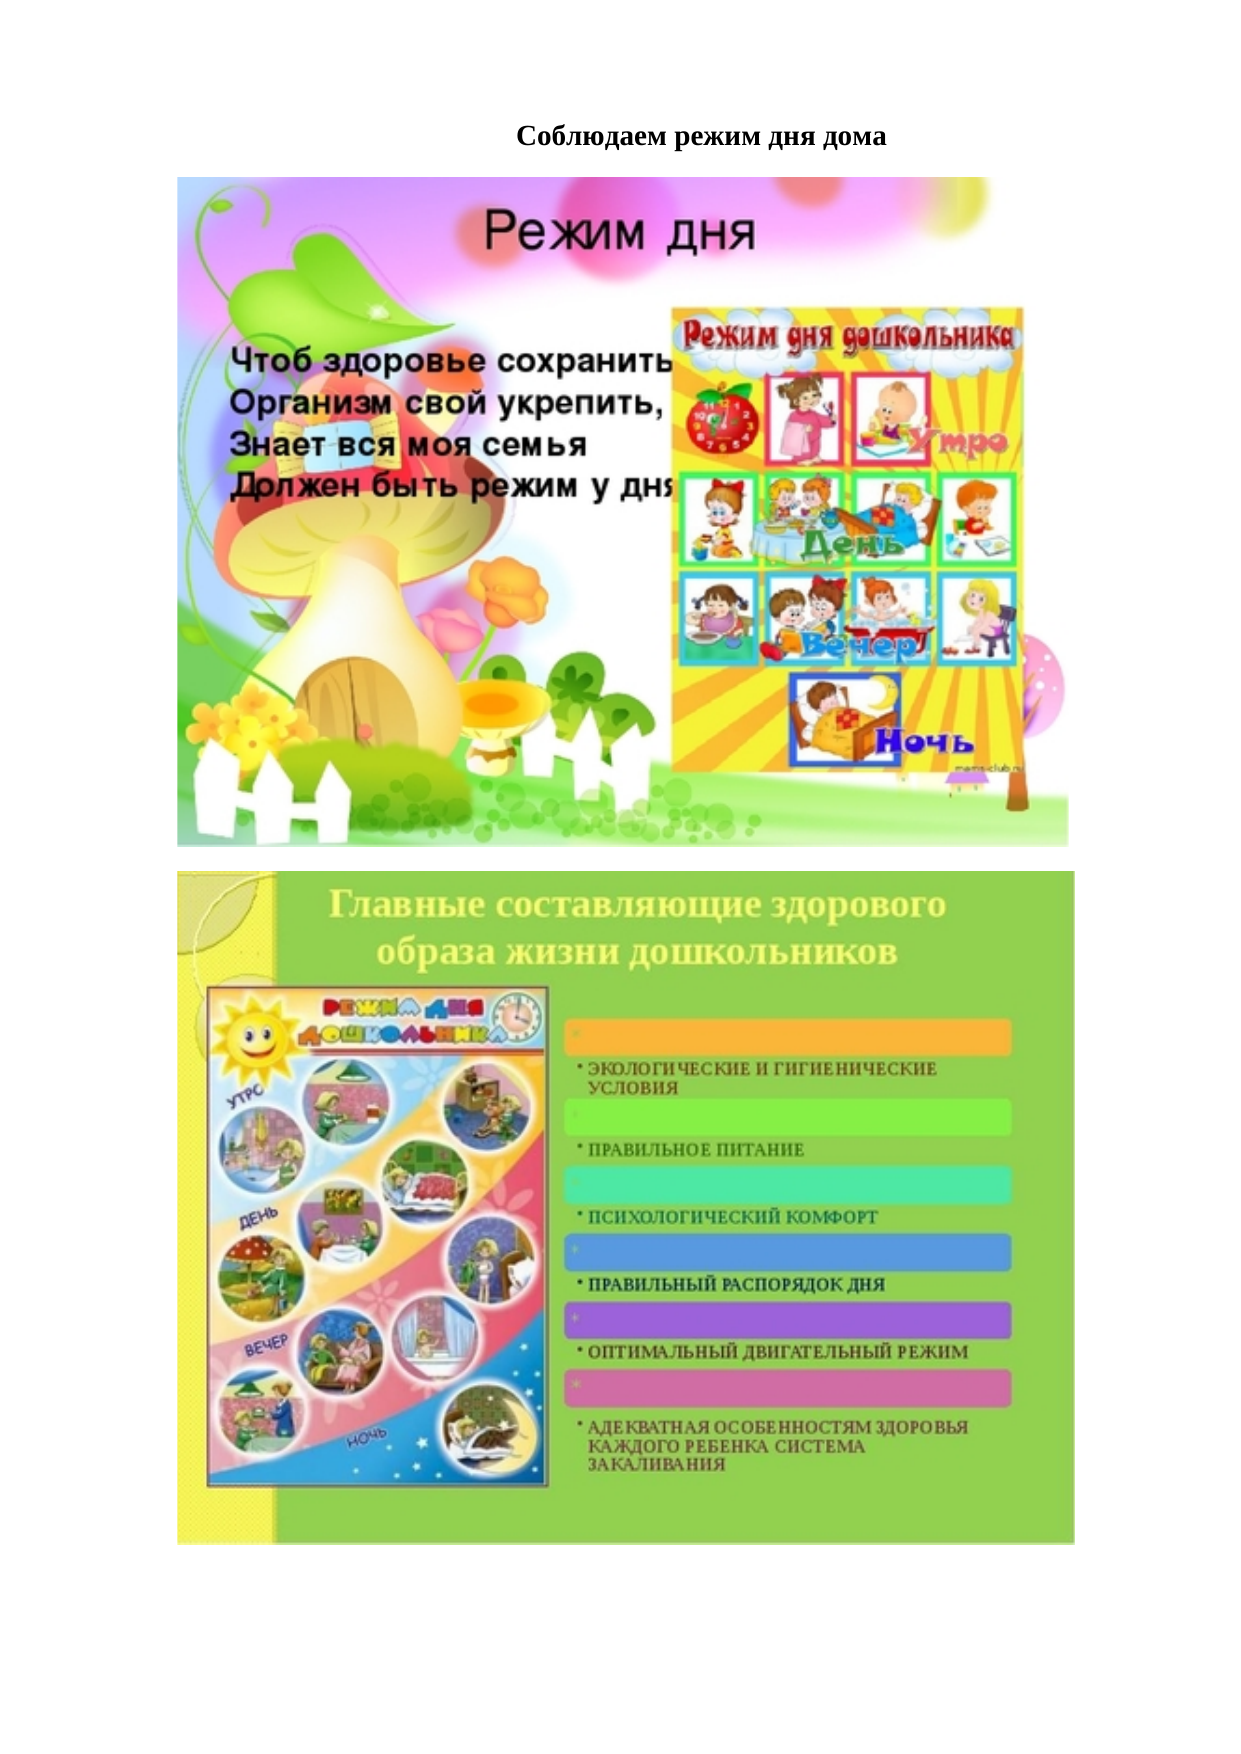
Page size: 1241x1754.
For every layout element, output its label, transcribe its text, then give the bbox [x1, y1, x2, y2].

text Соблюдаем режим дня дома [177, 118, 1152, 152]
picture [177, 177, 1069, 847]
picture [177, 871, 1075, 1545]
